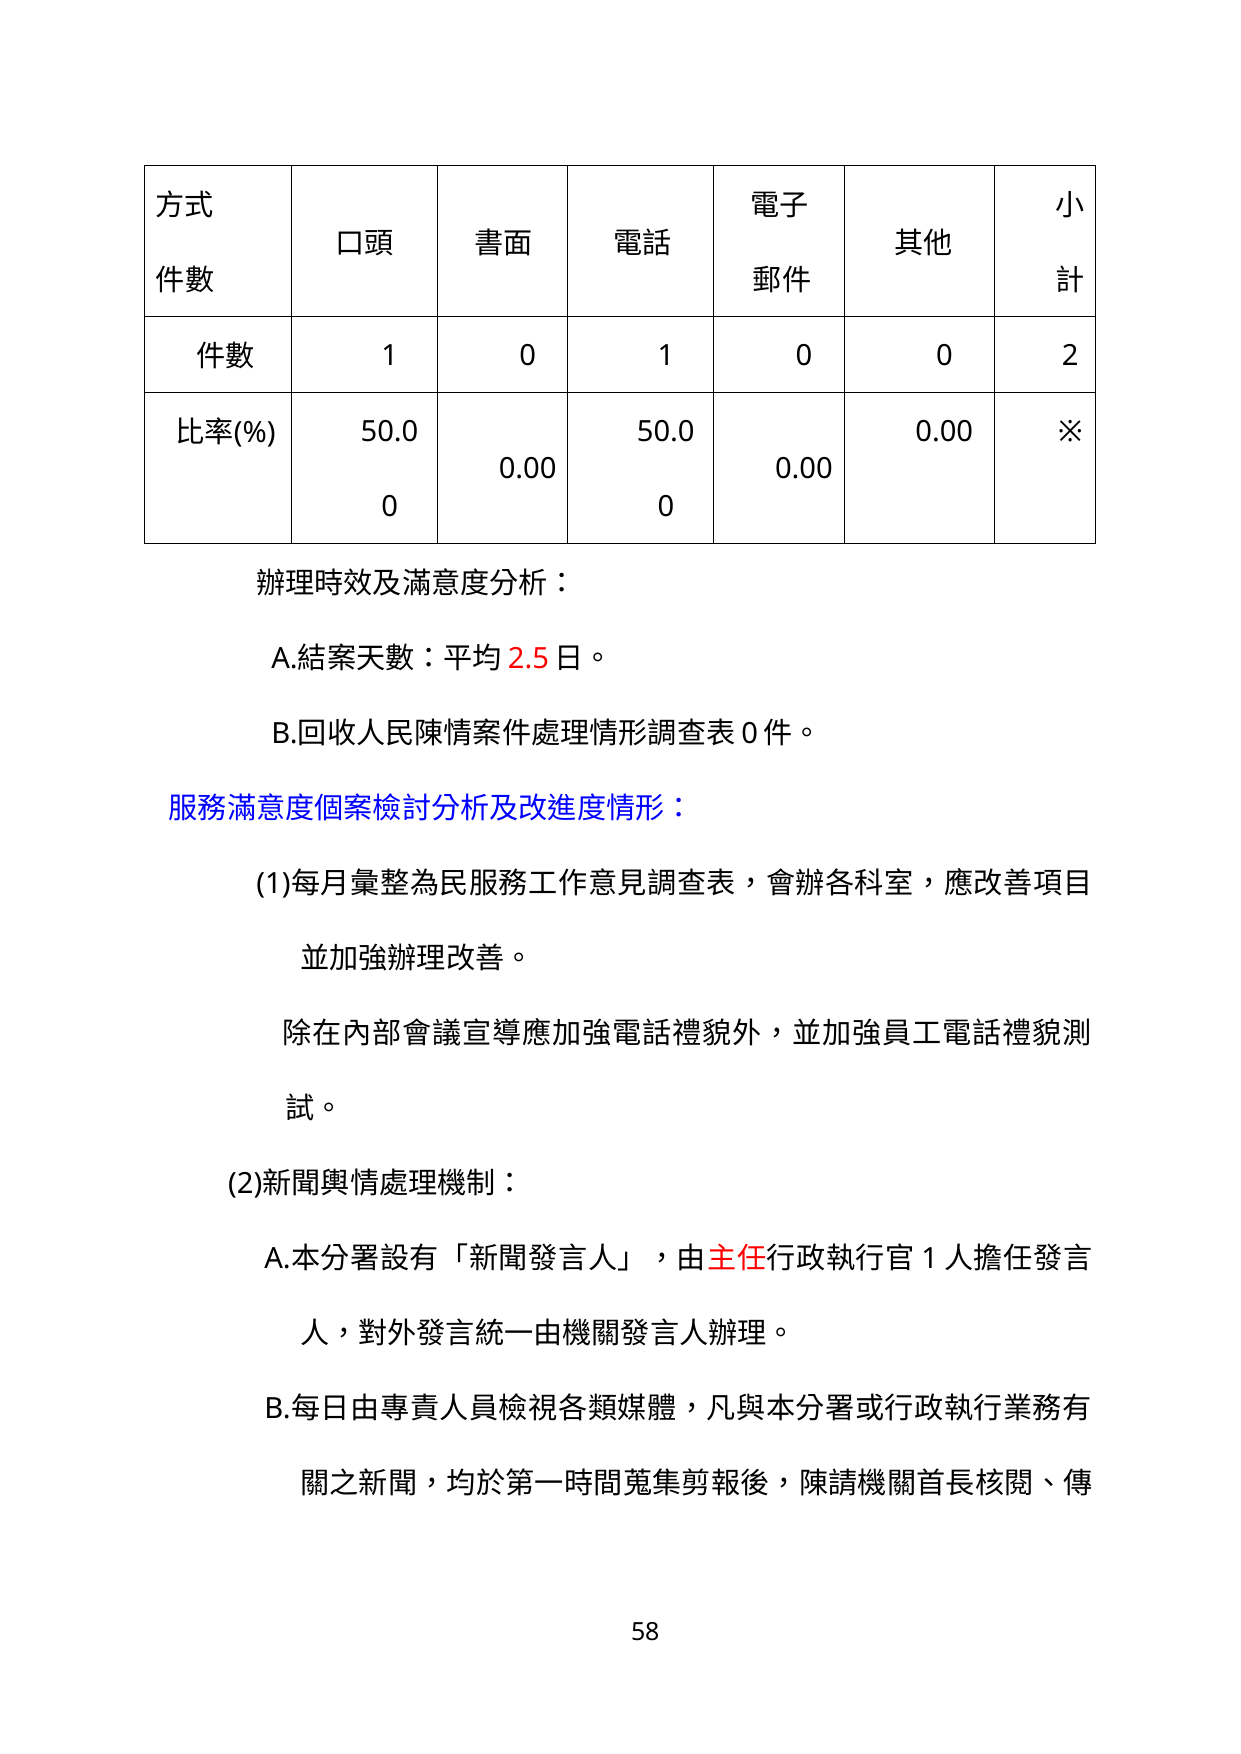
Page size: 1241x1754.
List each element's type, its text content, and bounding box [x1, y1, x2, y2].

text (2)新聞輿情處理機制： [198, 1144, 1092, 1219]
text A.本分署設有「新聞發言人」，由主任行政執行官1人擔任發言人，對外發言統一由機關發言人辦理。 [256, 1219, 1092, 1369]
table_cell 2 [995, 317, 1095, 392]
table_header 小計 [995, 166, 1095, 316]
table_cell 比率(%) [145, 393, 291, 543]
table_cell 50.00 [568, 393, 713, 543]
table_cell 0 [845, 317, 994, 392]
text 除在內部會議宣導應加強電話禮貌外，並加強員工電話禮貌測試。 [256, 994, 1092, 1144]
table_header 書面 [438, 166, 567, 316]
table_cell 50.00 [292, 393, 437, 543]
table_cell ※ [995, 393, 1095, 543]
table_header 其他 [845, 166, 994, 316]
text B.回收人民陳情案件處理情形調查表0件。 [256, 694, 1092, 769]
text 辦理時效及滿意度分析： [256, 544, 1092, 619]
table_cell 0.00 [438, 393, 567, 543]
table_cell 1 [568, 317, 713, 392]
table_cell 0.00 [845, 393, 994, 543]
table_header 電子 郵件 [714, 166, 844, 316]
table_header 電話 [568, 166, 713, 316]
table_header 方式 件數 [145, 166, 291, 316]
text 服務滿意度個案檢討分析及改進度情形： [168, 769, 1092, 844]
table_cell 0.00 [714, 393, 844, 543]
table_cell 1 [292, 317, 437, 392]
table_cell 0 [714, 317, 844, 392]
text A.結案天數：平均2.5日。 [256, 619, 1092, 694]
table_header 口頭 [292, 166, 437, 316]
table_cell 件數 [145, 317, 291, 392]
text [256, 1369, 1092, 1519]
text (1)每月彙整為民服務工作意見調查表，會辦各科室，應改善項目並加強辦理改善。 [256, 844, 1092, 994]
table_cell 0 [438, 317, 567, 392]
